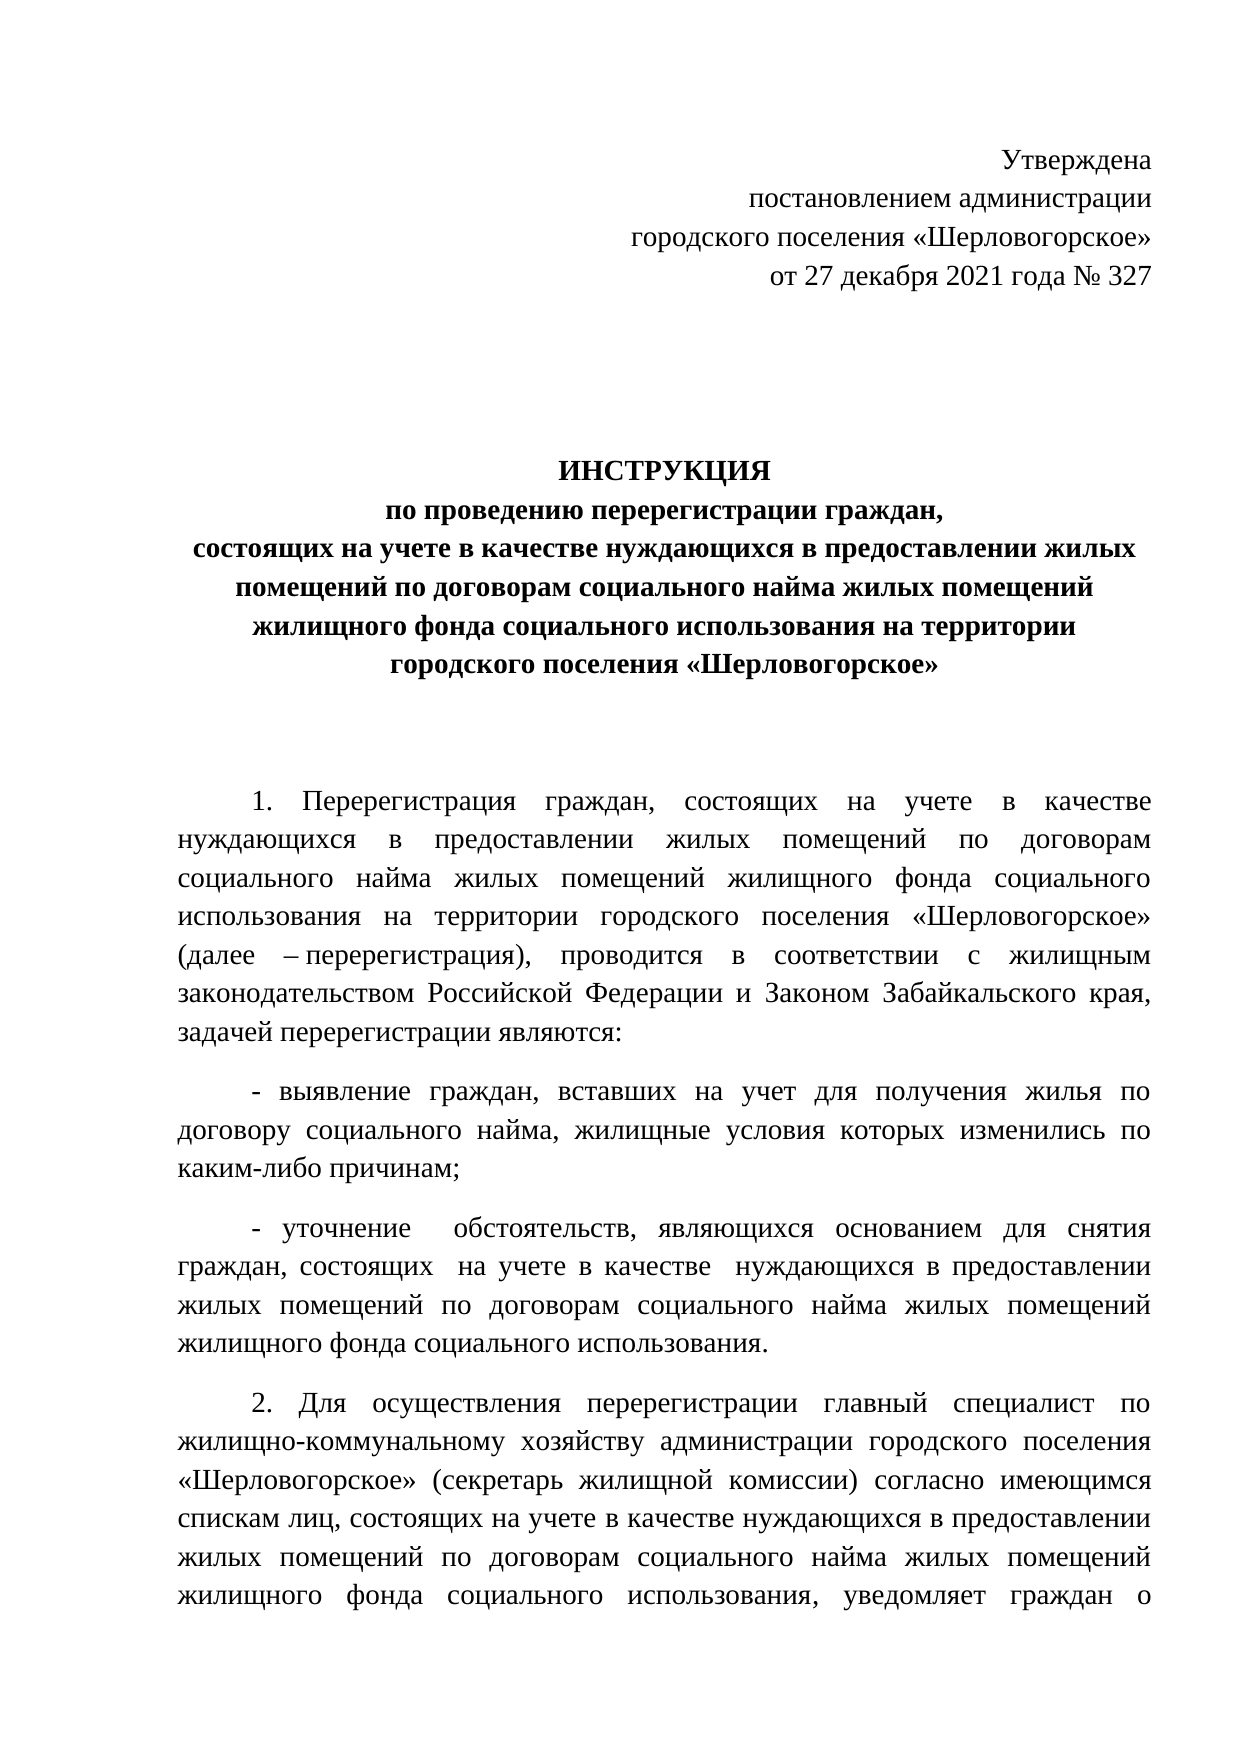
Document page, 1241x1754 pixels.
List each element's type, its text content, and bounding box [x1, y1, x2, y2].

text - выявление граждан, вставших на учет для получения жилья по договору социального найма, жилищные условия которых изменились по каким-либо причинам; [177, 1073, 1152, 1184]
text по проведению перерегистрации граждан, [177, 492, 1152, 526]
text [177, 1385, 1152, 1611]
text - уточнение обстоятельств, являющихся основанием для снятия граждан, состоящих на учете в качестве нуждающихся в предоставлении жилых помещений по договорам социального найма жилых помещений жилищного фонда социального использования. [177, 1210, 1152, 1359]
text ИНСТРУКЦИЯ [177, 453, 1152, 487]
text Утверждена постановлением администрации [177, 142, 1152, 214]
text от 27 декабря 2021 года № 327 [177, 258, 1152, 291]
text городского поселения «Шерловогорское» [177, 219, 1152, 253]
text 1. Перерегистрация граждан, состоящих на учете в качестве нуждающихся в предоставлении жилых помещений по договорам социального найма жилых помещений жилищного фонда социального использования на территории городского поселения «Шерловогорское» (далее – перерегистрация), проводится в соответствии с жилищным законодательством Российской Федерации и Законом Забайкальского края, задачей перерегистрации являются: [177, 783, 1152, 1047]
text состоящих на учете в качестве нуждающихся в предоставлении жилых помещений по договорам социального найма жилых помещений жилищного фонда социального использования на территории городского поселения «Шерловогорское» [177, 531, 1152, 680]
